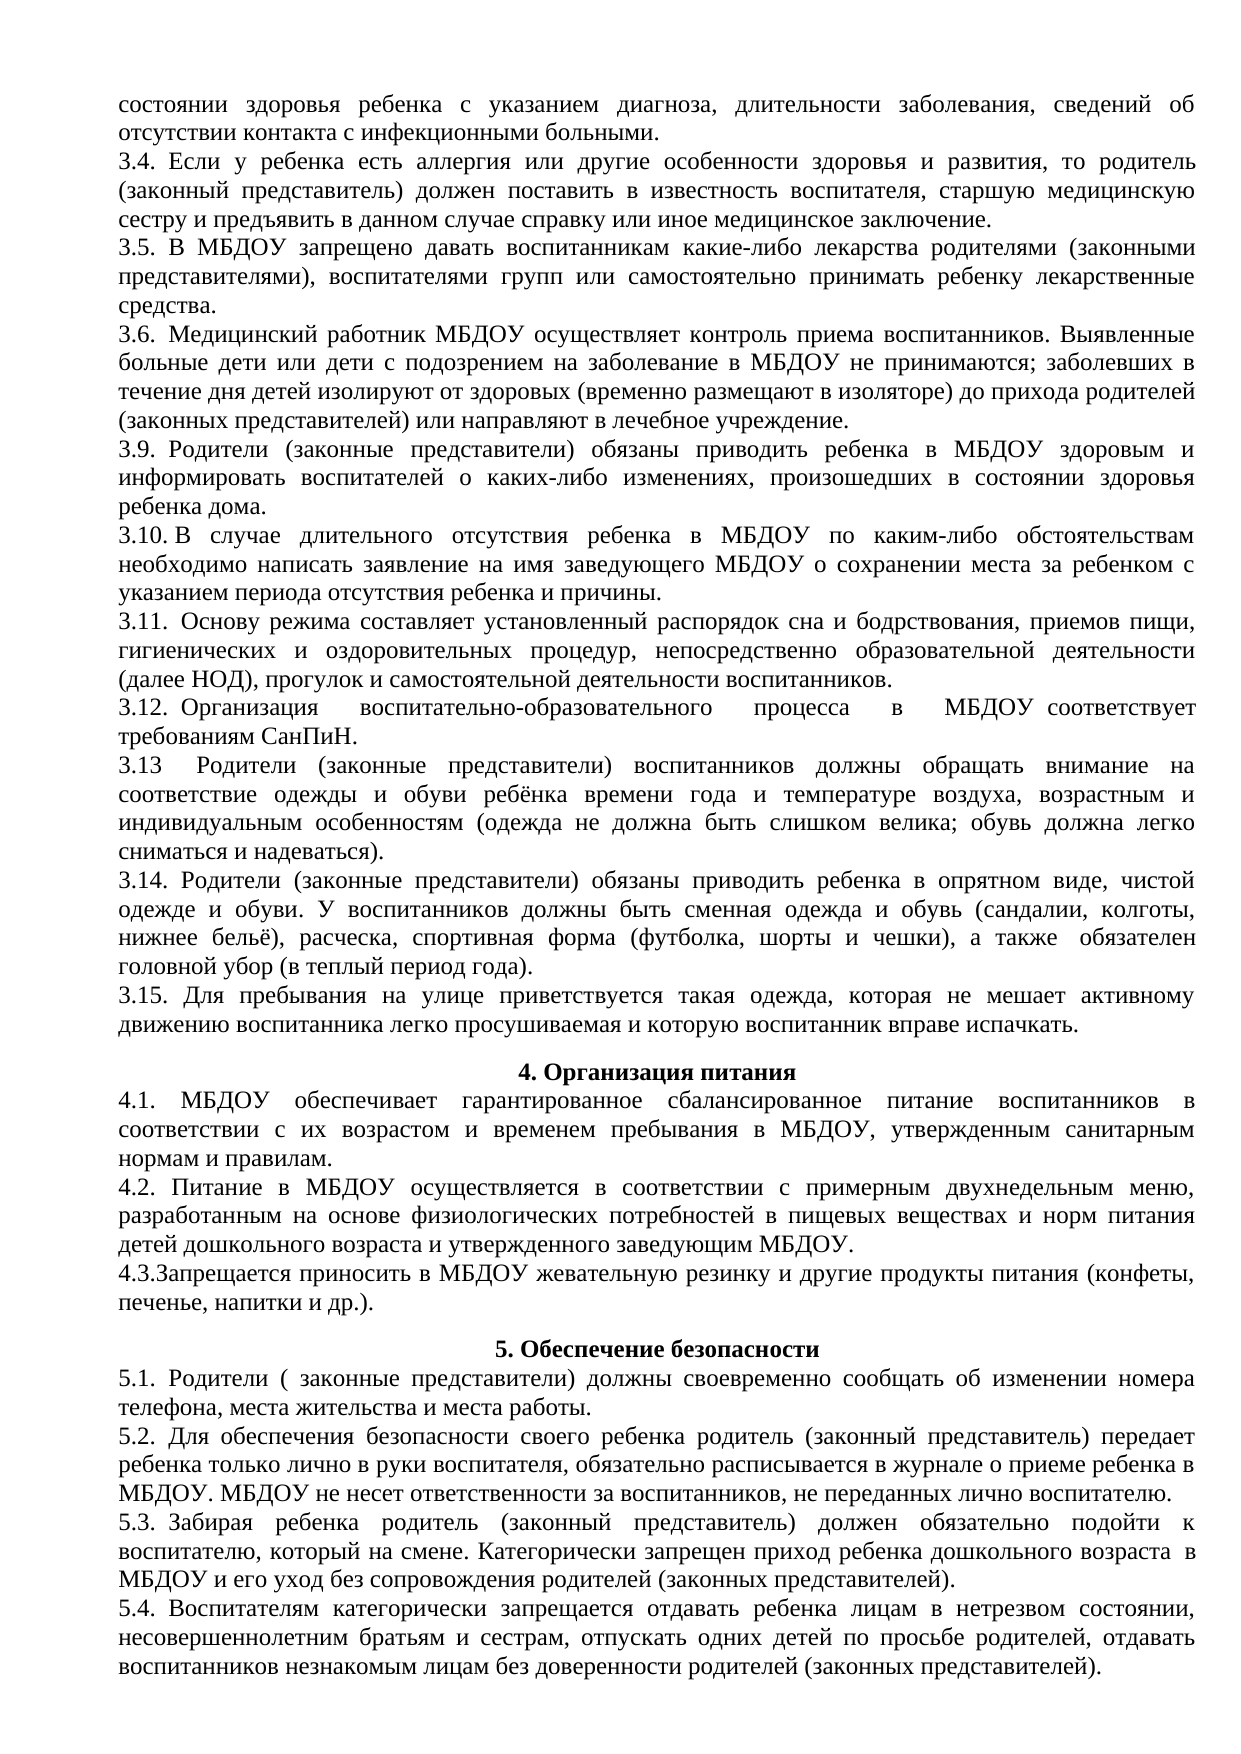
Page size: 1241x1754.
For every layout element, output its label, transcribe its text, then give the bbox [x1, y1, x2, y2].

text 3.9. Родители (законные представители) обязаны приводить ребенка в МБДОУ здоровым и информировать воспитателей о каких-либо изменениях, произошедших в состоянии здоровья ребенка дома. [118, 434, 1196, 520]
text 5.1. Родители ( законные представители) должны своевременно сообщать об изменении номера телефона, места жительства и места работы. [118, 1363, 1196, 1421]
text 5.2. Для обеспечения безопасности своего ребенка родитель (законный представитель) передает ребенка только лично в руки воспитателя, обязательно расписывается в журнале о приеме ребенка в МБДОУ. МБДОУ не несет ответственности за воспитанников, не переданных лично воспитателю. [118, 1421, 1196, 1507]
text 4.3.Запрещается приносить в МБДОУ жевательную резинку и другие продукты питания (конфеты, печенье, напитки и др.). [118, 1258, 1196, 1315]
text 3.15. Для пребывания на улице приветствуется такая одежда, которая не мешает активному движению воспитанника легко просушиваемая и которую воспитанник вправе испачкать. [118, 980, 1196, 1037]
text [118, 89, 1196, 146]
text 5. Обеспечение безопасности [118, 1334, 1196, 1363]
text 3.14. Родители (законные представители) обязаны приводить ребенка в опрятном виде, чистой одежде и обуви. У воспитанников должны быть сменная одежда и обувь (сандалии, колготы, нижнее бельё), расческа, спортивная форма (футболка, шорты и чешки), а также обязателен головной убор (в теплый период года). [118, 865, 1196, 980]
text 4. Организация питания [118, 1057, 1196, 1085]
text 3.13 Родители (законные представители) воспитанников должны обращать внимание на соответствие одежды и обуви ребёнка времени года и температуре воздуха, возрастным и индивидуальным особенностям (одежда не должна быть слишком велика; обувь должна легко сниматься и надеваться). [118, 750, 1196, 865]
text 3.10. В случае длительного отсутствия ребенка в МБДОУ по каким-либо обстоятельствам необходимо написать заявление на имя заведующего МБДОУ о сохранении места за ребенком с указанием периода отсутствия ребенка и причины. [118, 520, 1196, 606]
text 3.5. В МБДОУ запрещено давать воспитанникам какие-либо лекарства родителями (законными представителями), воспитателями групп или самостоятельно принимать ребенку лекарственные средства. [118, 232, 1196, 319]
text 3.4. Если у ребенка есть аллергия или другие особенности здоровья и развития, то родитель (законный представитель) должен поставить в известность воспитателя, старшую медицинскую сестру и предъявить в данном случае справку или иное медицинское заключение. [118, 146, 1196, 232]
text 4.1. МБДОУ обеспечивает гарантированное сбалансированное питание воспитанников в соответствии с их возрастом и временем пребывания в МБДОУ, утвержденным санитарным нормам и правилам. [118, 1085, 1196, 1172]
text 3.12. Организация воспитательно-образовательного процесса в МБДОУ соответствует требованиям СанПиН. [118, 692, 1196, 750]
text 4.2. Питание в МБДОУ осуществляется в соответствии с примерным двухнедельным меню, разработанным на основе физиологических потребностей в пищевых веществах и норм питания детей дошкольного возраста и утвержденного заведующим МБДОУ. [118, 1172, 1196, 1258]
text 5.3. Забирая ребенка родитель (законный представитель) должен обязательно подойти к воспитателю, который на смене. Категорически запрещен приход ребенка дошкольного возраста в МБДОУ и его уход без сопровождения родителей (законных представителей). [118, 1507, 1196, 1593]
text 3.6. Медицинский работник МБДОУ осуществляет контроль приема воспитанников. Выявленные больные дети или дети с подозрением на заболевание в МБДОУ не принимаются; заболевших в течение дня детей изолируют от здоровых (временно размещают в изоляторе) до прихода родителей (законных представителей) или направляют в лечебное учреждение. [118, 319, 1196, 434]
text 5.4. Воспитателям категорически запрещается отдавать ребенка лицам в нетрезвом состоянии, несовершеннолетним братьям и сестрам, отпускать одних детей по просьбе родителей, отдавать воспитанников незнакомым лицам без доверенности родителей (законных представителей). [118, 1593, 1196, 1679]
text 3.11. Основу режима составляет установленный распорядок сна и бодрствования, приемов пищи, гигиенических и оздоровительных процедур, непосредственно образовательной деятельности (далее НОД), прогулок и самостоятельной деятельности воспитанников. [118, 606, 1196, 692]
